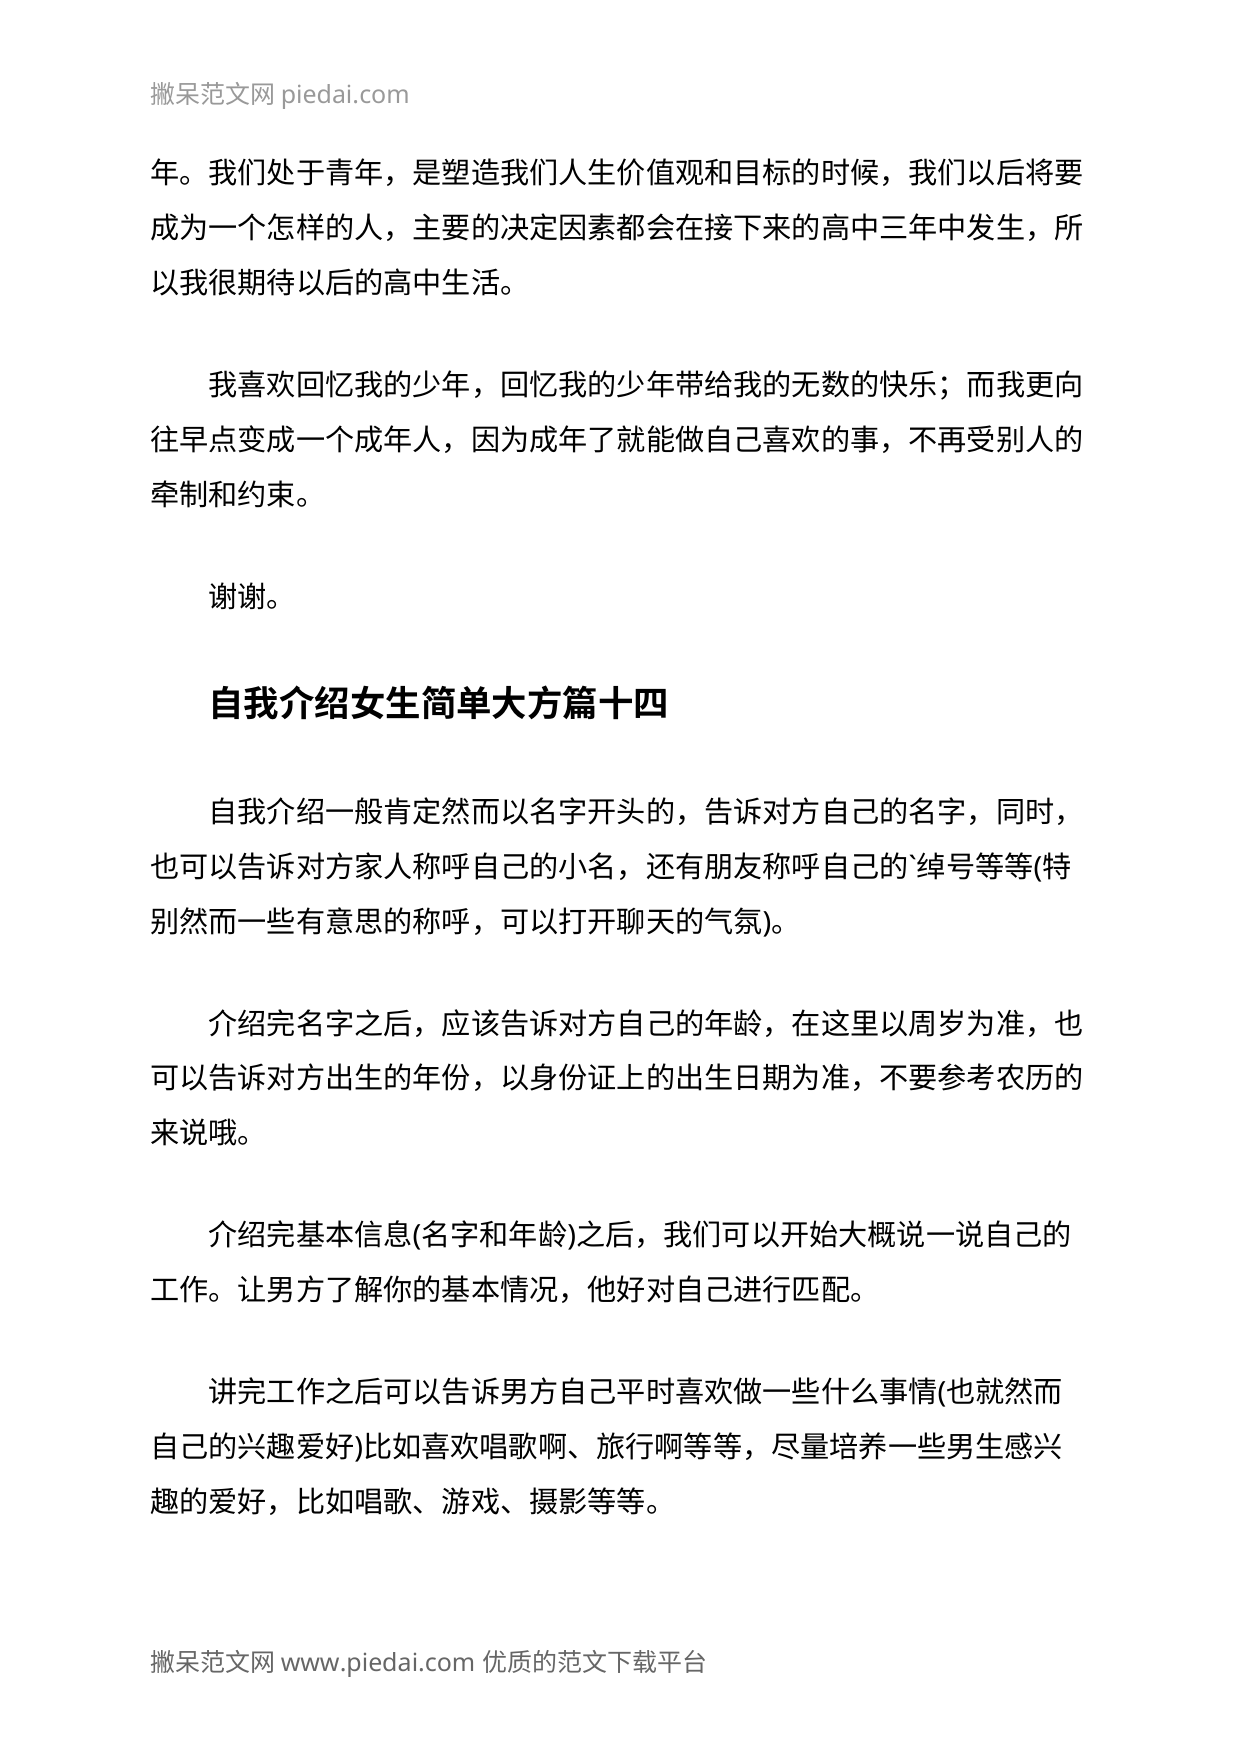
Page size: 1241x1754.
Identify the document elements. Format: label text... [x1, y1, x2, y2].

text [150, 150, 1090, 302]
text 自我介绍一般肯定然而以名字开头的，告诉对方自己的名字，同时，也可以告诉对方家人称呼自己的小名，还有朋友称呼自己的`绰号等等(特别然而一些有意思的称呼，可以打开聊天的气氛)。 [150, 788, 1090, 941]
text 我喜欢回忆我的少年，回忆我的少年带给我的无数的快乐；而我更向往早点变成一个成年人，因为成年了就能做自己喜欢的事，不再受别人的牵制和约束。 [150, 362, 1090, 514]
text 谢谢。 [150, 573, 1090, 615]
text 自我介绍女生简单大方篇十四 [150, 675, 1090, 726]
text 介绍完名字之后，应该告诉对方自己的年龄，在这里以周岁为准，也可以告诉对方出生的年份，以身份证上的出生日期为准，不要参考农历的来说哦。 [150, 1000, 1090, 1152]
text 讲完工作之后可以告诉男方自己平时喜欢做一些什么事情(也就然而自己的兴趣爱好)比如喜欢唱歌啊、旅行啊等等，尽量培养一些男生感兴趣的爱好，比如唱歌、游戏、摄影等等。 [150, 1368, 1090, 1521]
text 介绍完基本信息(名字和年龄)之后，我们可以开始大概说一说自己的工作。让男方了解你的基本情况，他好对自己进行匹配。 [150, 1212, 1090, 1309]
